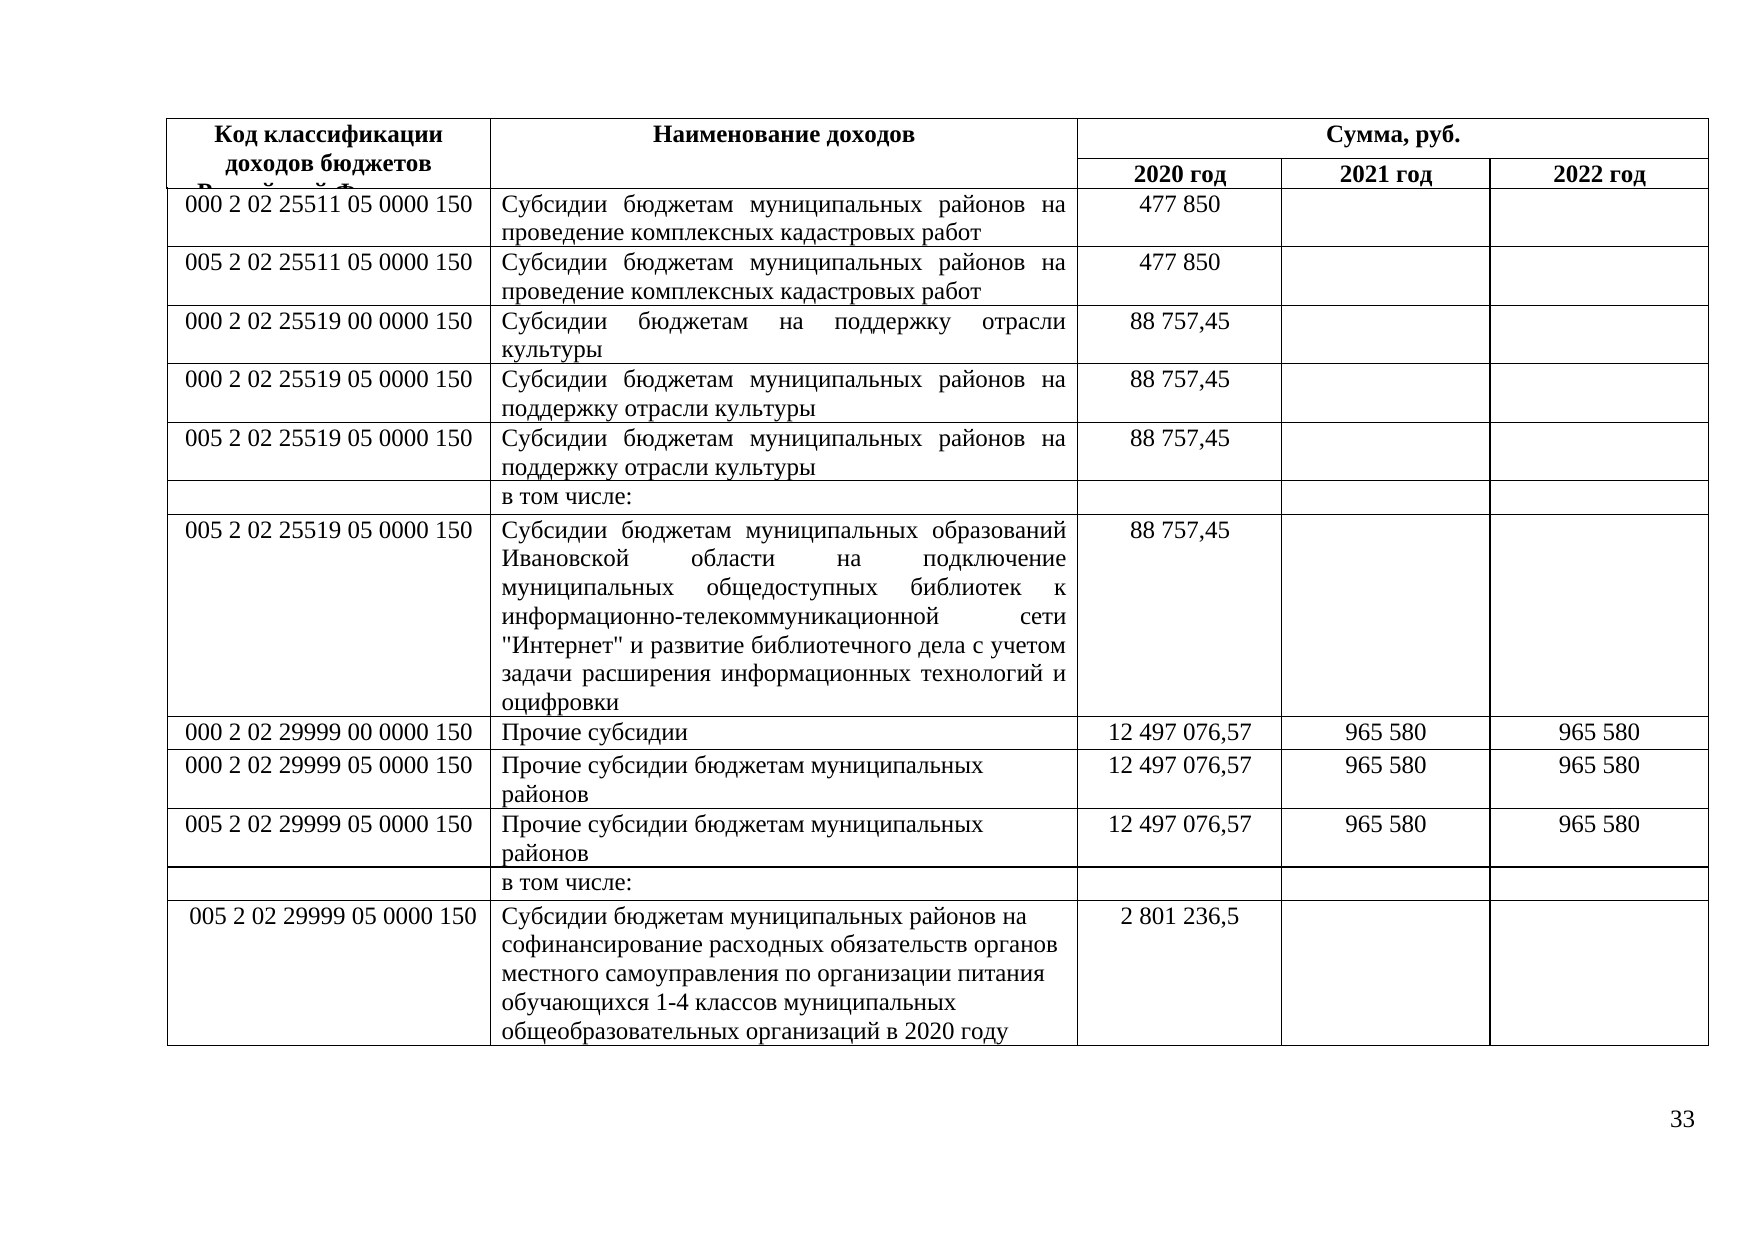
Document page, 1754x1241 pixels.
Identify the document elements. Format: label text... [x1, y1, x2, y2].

table_cell [1282, 868, 1489, 900]
table_cell в том числе: [491, 868, 1077, 900]
table_cell 005 2 02 25519 05 0000 150 [168, 423, 490, 480]
table_cell [1282, 247, 1489, 305]
table_cell Прочие субсидии [491, 717, 1077, 749]
table_cell 12 497 076,57 [1078, 750, 1281, 808]
table_header Код классификации доходов бюджетов Российской Федерации [167, 119, 490, 188]
table_cell [1491, 515, 1708, 716]
table_cell 965 580 [1491, 717, 1708, 749]
table_cell в том числе: [491, 481, 1077, 514]
table_cell [1282, 515, 1489, 716]
table_cell 000 2 02 25511 05 0000 150 [168, 189, 490, 246]
table_cell Субсидии бюджетам муниципальных районов на поддержку отрасли культуры [491, 423, 1077, 480]
table_cell [168, 868, 490, 900]
table_cell 005 2 02 25511 05 0000 150 [168, 247, 490, 305]
table_cell [1491, 868, 1708, 900]
table_cell [1282, 481, 1489, 514]
table_header Наименование доходов [491, 119, 1077, 188]
table_cell [1282, 306, 1489, 363]
table_cell [1282, 423, 1489, 480]
table_cell [1491, 247, 1708, 305]
table_cell Субсидии бюджетам муниципальных районов на проведение комплексных кадастровых работ [491, 247, 1077, 305]
table_cell [1491, 481, 1708, 514]
table_cell 88 757,45 [1078, 515, 1281, 716]
table_cell 965 580 [1282, 750, 1489, 808]
table_cell Субсидии бюджетам муниципальных районов на поддержку отрасли культуры [491, 364, 1077, 422]
table_cell 88 757,45 [1078, 306, 1281, 363]
table_cell Субсидии бюджетам муниципальных районов на софинансирование расходных обязательств органов местного самоуправления по организации питания обучающихся 1-4 классов муниципальных общеобразовательных организаций в 2020 году [491, 901, 1077, 1044]
table_cell [1078, 481, 1281, 514]
table_cell 005 2 02 29999 05 0000 150 [168, 901, 490, 1044]
table_cell [168, 481, 490, 514]
table_cell 477 850 [1078, 247, 1281, 305]
table_cell 2 801 236,5 [1078, 901, 1281, 1044]
table_cell 005 2 02 29999 05 0000 150 [168, 809, 490, 866]
table_cell [1078, 868, 1281, 900]
table_cell 005 2 02 25519 05 0000 150 [168, 515, 490, 716]
table_cell 000 2 02 29999 00 0000 150 [168, 717, 490, 749]
table_cell 965 580 [1282, 717, 1489, 749]
table_cell 000 2 02 25519 00 0000 150 [168, 306, 490, 363]
table_cell 965 580 [1282, 809, 1489, 866]
table_cell 000 2 02 25519 05 0000 150 [168, 364, 490, 422]
table_cell 12 497 076,57 [1078, 809, 1281, 866]
table_cell [1282, 364, 1489, 422]
table_cell [1491, 423, 1708, 480]
table_cell Субсидии бюджетам на поддержку отрасли культуры [491, 306, 1077, 363]
table_cell Прочие субсидии бюджетам муниципальных районов [491, 750, 1077, 808]
table_cell 477 850 [1078, 189, 1281, 246]
table_cell 000 2 02 29999 05 0000 150 [168, 750, 490, 808]
table_cell 12 497 076,57 [1078, 717, 1281, 749]
table_cell 965 580 [1491, 750, 1708, 808]
table_cell Субсидии бюджетам муниципальных районов на проведение комплексных кадастровых работ [491, 189, 1077, 246]
table_header Сумма, руб. [1078, 119, 1708, 158]
table_cell 88 757,45 [1078, 423, 1281, 480]
table_cell 2021 год [1282, 159, 1489, 188]
table_cell [1282, 901, 1489, 1044]
table_cell Прочие субсидии бюджетам муниципальных районов [491, 809, 1077, 866]
table_cell 2020 год [1078, 159, 1281, 188]
table_cell [1282, 189, 1489, 246]
table_cell [1491, 364, 1708, 422]
table_cell [1491, 189, 1708, 246]
table_cell 88 757,45 [1078, 364, 1281, 422]
table_cell [1491, 306, 1708, 363]
table_cell 965 580 [1491, 809, 1708, 866]
table_cell [1491, 901, 1708, 1044]
table_cell 2022 год [1491, 159, 1708, 188]
table_cell Субсидии бюджетам муниципальных образований Ивановской области на подключение муниципальных общедоступных библиотек к информационно-телекоммуникационной сети "Интернет" и развитие библиотечного дела с учетом задачи расширения информационных технологий и оцифровки [491, 515, 1077, 716]
